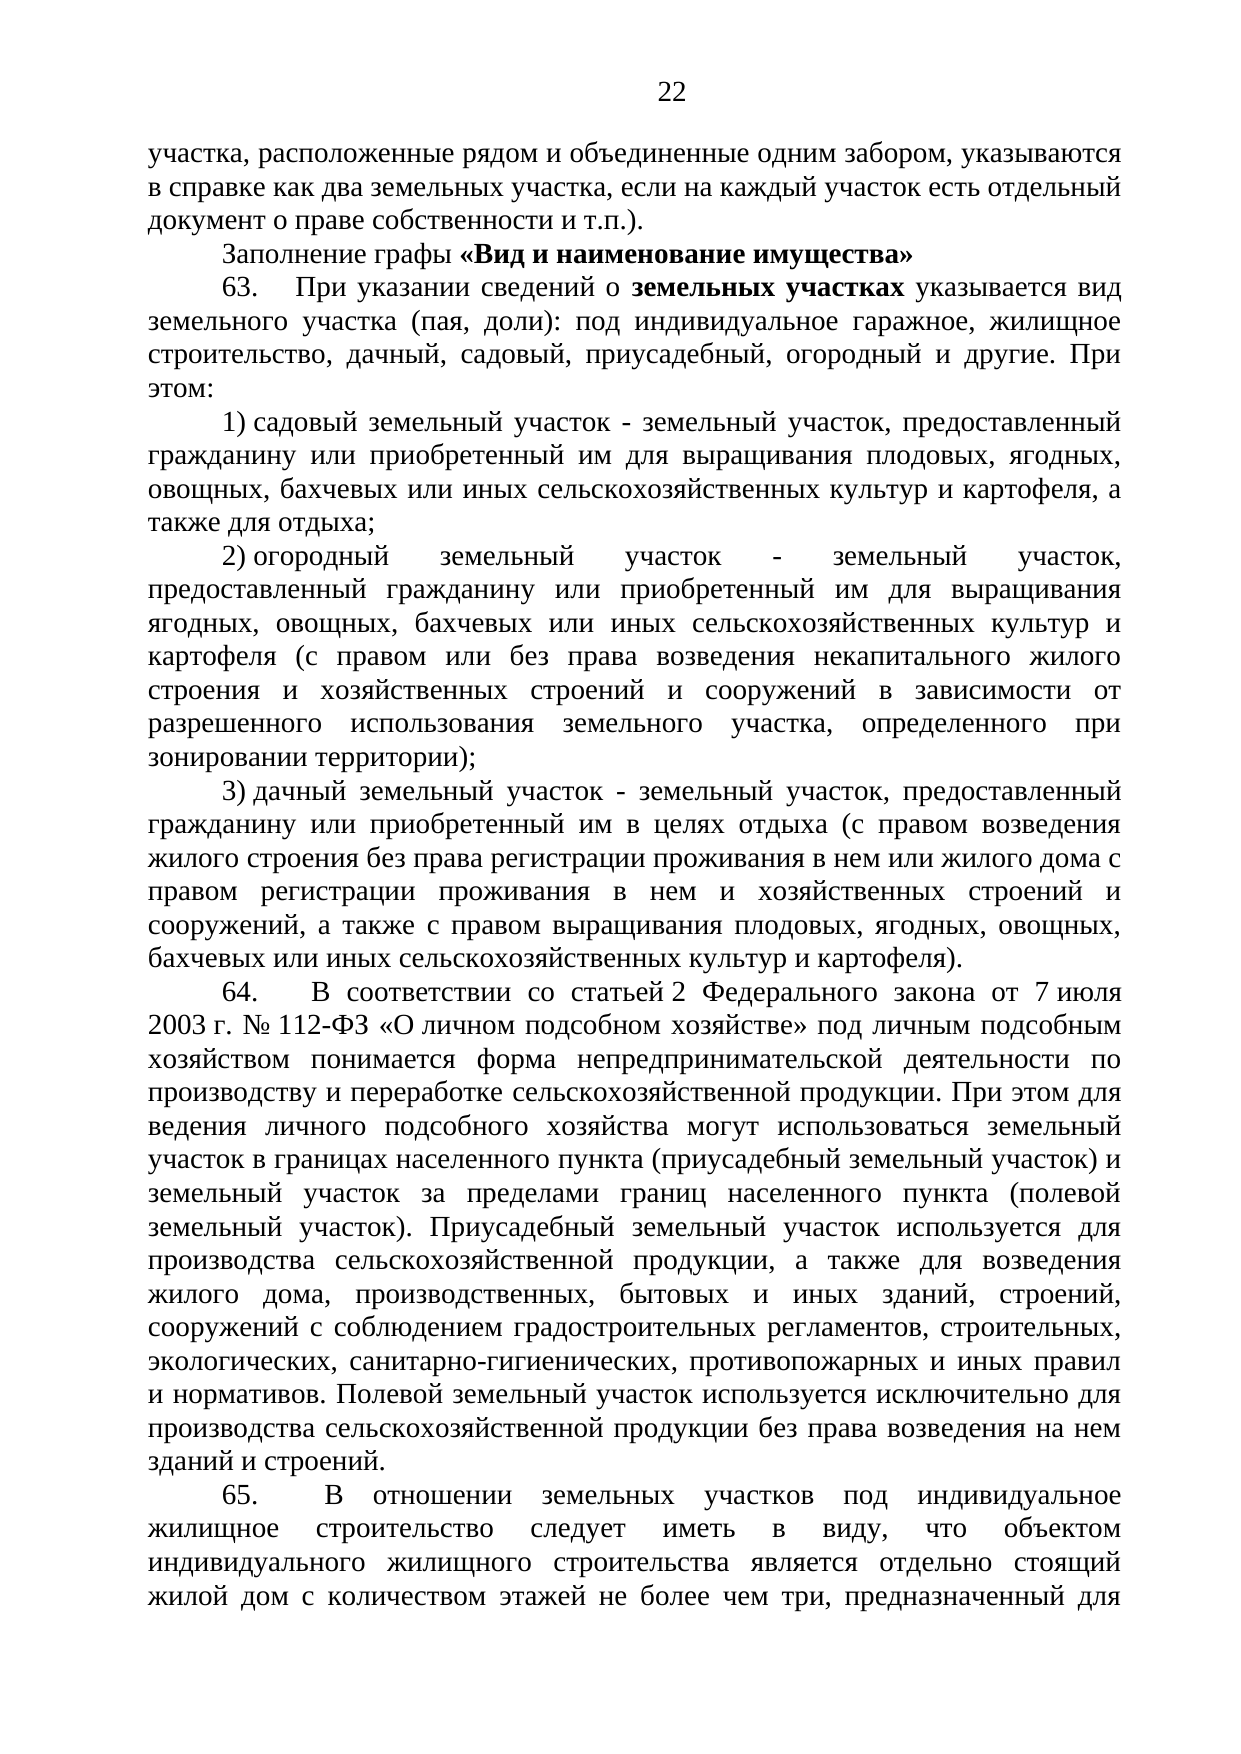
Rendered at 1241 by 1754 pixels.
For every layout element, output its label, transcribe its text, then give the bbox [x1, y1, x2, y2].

list При указании сведений о земельных участках указывается вид земельного участка (пая, доли): под индивидуальное гаражное, жилищное строительство, дачный, садовый, приусадебный, огородный и другие. При этом: [148, 269, 1122, 404]
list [148, 1477, 1122, 1611]
text 1) садовый земельный участок - земельный участок, предоставленный гражданину или приобретенный им для выращивания плодовых, ягодных, овощных, бахчевых или иных сельскохозяйственных культур и картофеля, а также для отдыха; [148, 404, 1122, 538]
list В соответствии со статьей 2 Федерального закона от 7 июля 2003 г. № 112-ФЗ «О личном подсобном хозяйстве» под личным подсобным хозяйством понимается форма непредпринимательской деятельности по производству и переработке сельскохозяйственной продукции. При этом для ведения личного подсобного хозяйства могут использоваться земельный участок в границах населенного пункта (приусадебный земельный участок) и земельный участок за пределами границ населенного пункта (полевой земельный участок). Приусадебный земельный участок используется для производства сельскохозяйственной продукции, а также для возведения жилого дома, производственных, бытовых и иных зданий, строений, сооружений с соблюдением градостроительных регламентов, строительных, экологических, санитарно-гигиенических, противопожарных и иных правил и нормативов. Полевой земельный участок используется исключительно для производства сельскохозяйственной продукции без права возведения на нем зданий и строений. [148, 974, 1122, 1477]
text 2) огородный земельный участок - земельный участок, предоставленный гражданину или приобретенный им для выращивания ягодных, овощных, бахчевых или иных сельскохозяйственных культур и картофеля (с правом или без права возведения некапитального жилого строения и хозяйственных строений и сооружений в зависимости от разрешенного использования земельного участка, определенного при зонировании территории); [148, 538, 1122, 773]
text 3) дачный земельный участок - земельный участок, предоставленный гражданину или приобретенный им в целях отдыха (с правом возведения жилого строения без права регистрации проживания в нем или жилого дома с правом регистрации проживания в нем и хозяйственных строений и сооружений, а также с правом выращивания плодовых, ягодных, овощных, бахчевых или иных сельскохозяйственных культур и картофеля). [148, 773, 1122, 974]
list Заполнение графы «Вид и наименование имущества» [148, 236, 1122, 269]
